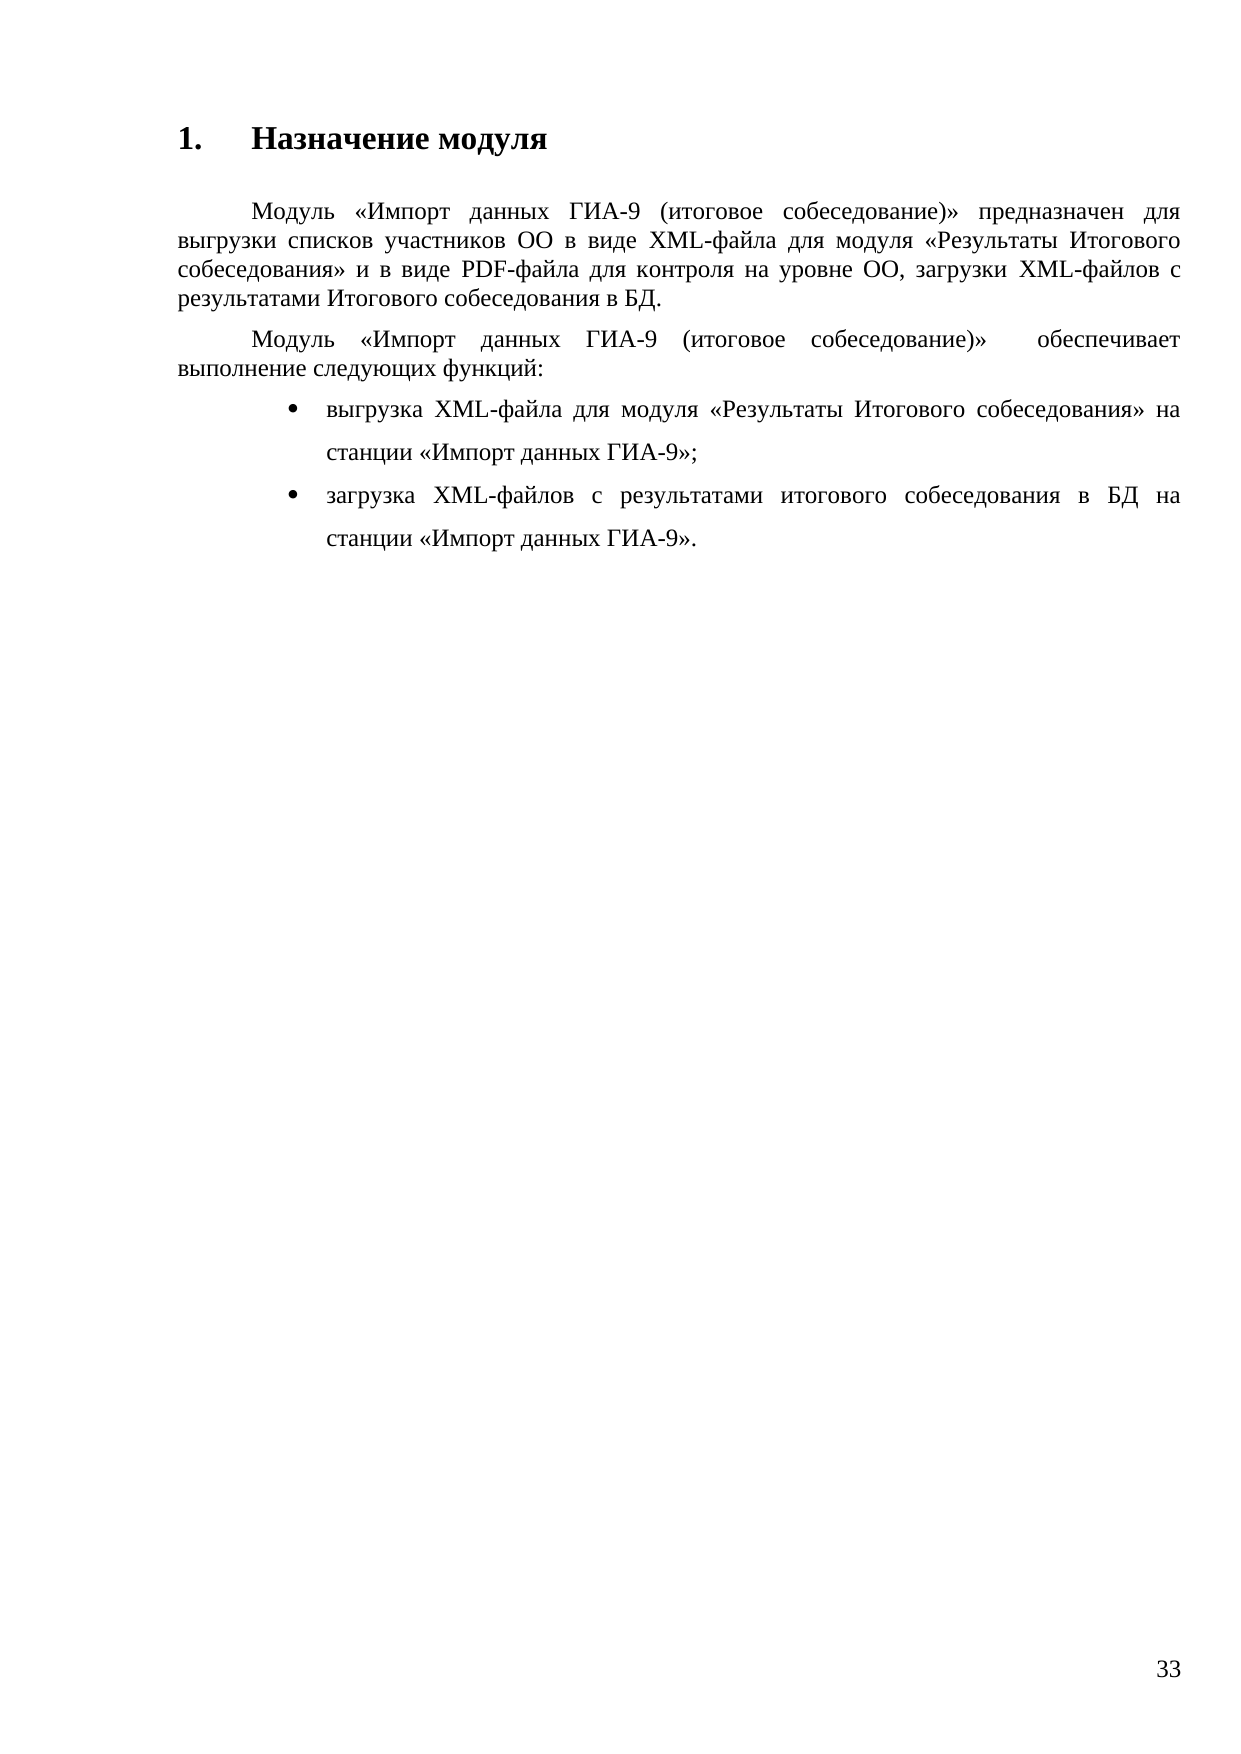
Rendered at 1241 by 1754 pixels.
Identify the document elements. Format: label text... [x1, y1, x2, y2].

text Модуль «Импорт данных ГИА-9 (итоговое собеседование)» обеспечивает выполнение следующих функций: [177, 324, 1181, 381]
list выгрузка XML-файла для модуля «Результаты Итогового собеседования» на станции «Импорт данных ГИА-9»; [288, 394, 1181, 466]
list Назначение модуля [177, 118, 1181, 156]
list загрузка XML-файлов с результатами итогового собеседования в БД на станции «Импорт данных ГИА-9». [288, 480, 1181, 552]
text Модуль «Импорт данных ГИА-9 (итоговое собеседование)» предназначен для выгрузки списков участников ОО в виде XML-файла для модуля «Результаты Итогового собеседования» и в виде PDF-файла для контроля на уровне ОО, загрузки XML-файлов с результатами Итогового собеседования в БД. [177, 196, 1181, 311]
